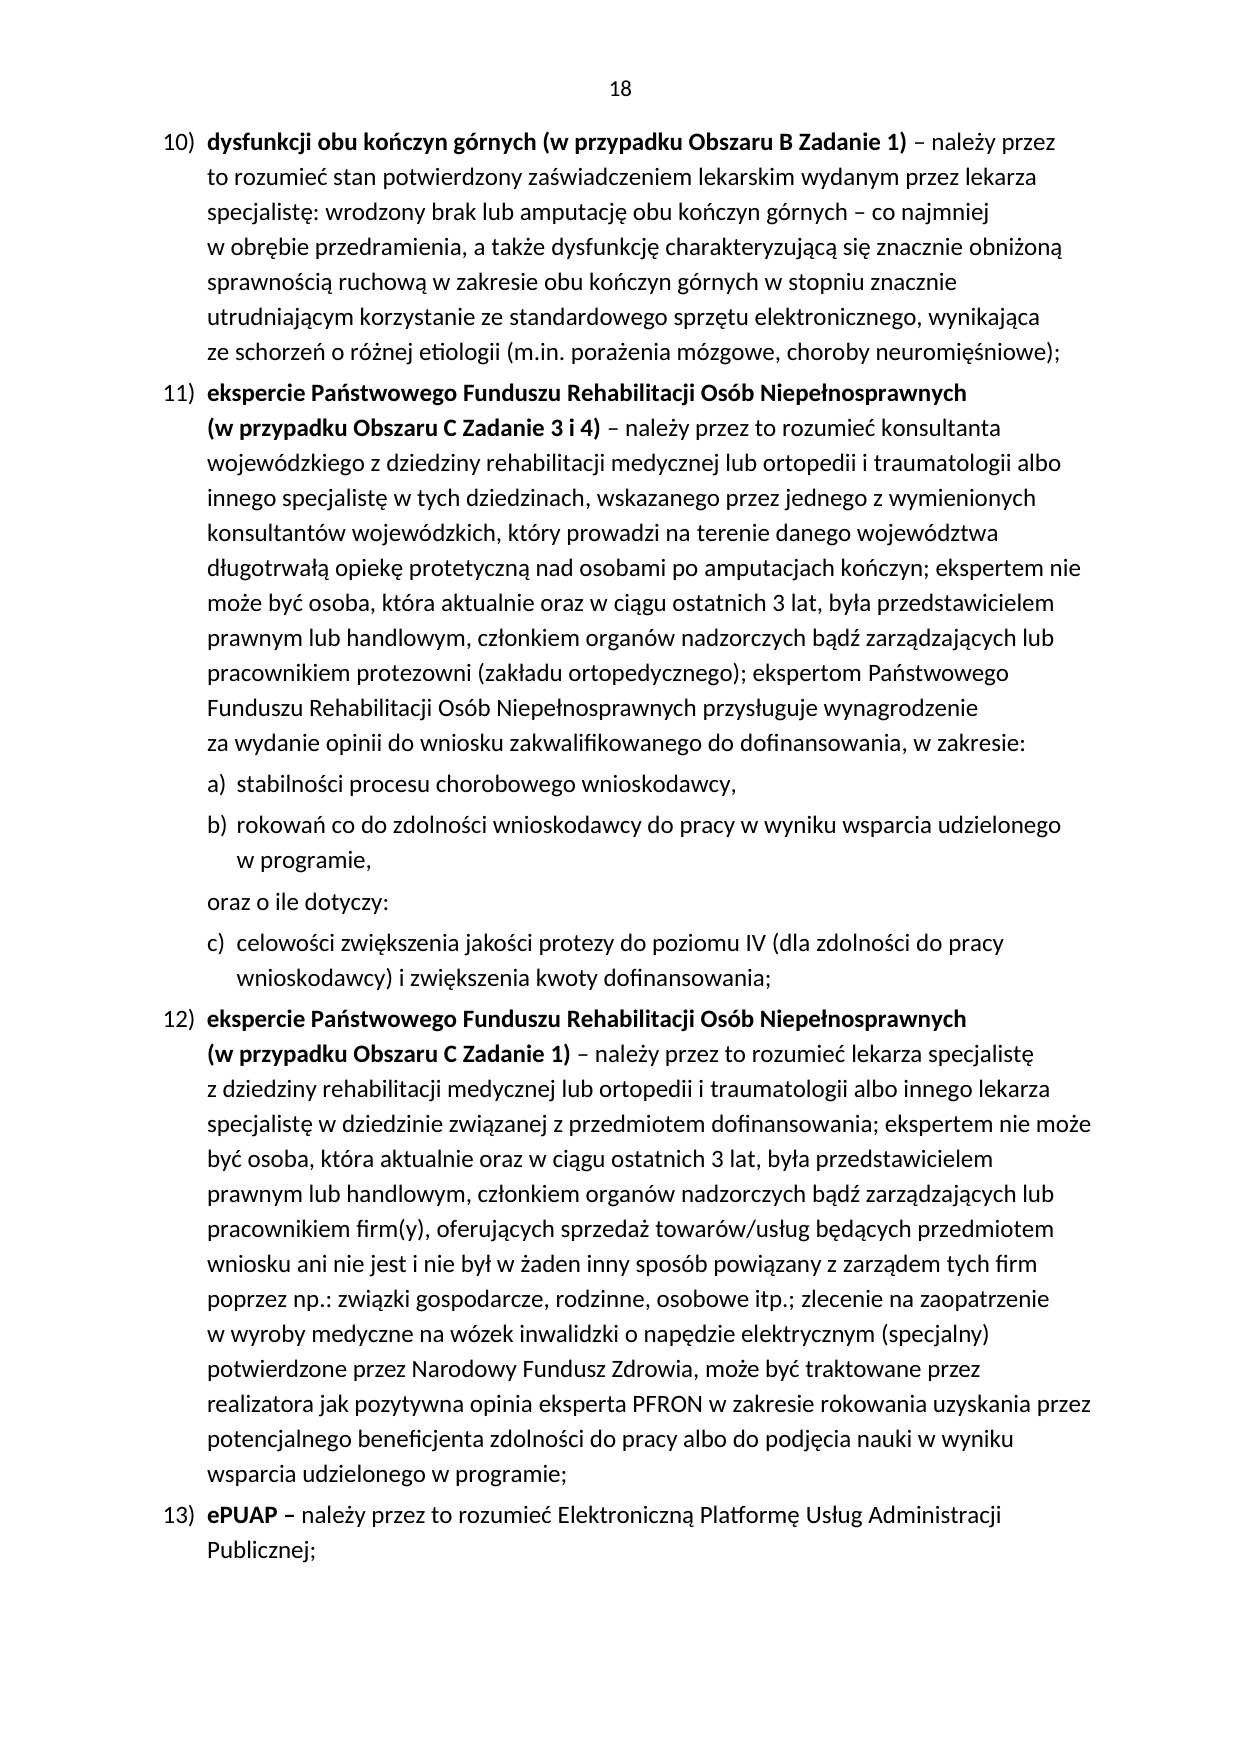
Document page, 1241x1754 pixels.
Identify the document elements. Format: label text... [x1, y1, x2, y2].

list ekspercie Państwowego Funduszu Rehabilitacji Osób Niepełnosprawnych (w przypadku Obszaru C Zadanie 3 i 4) – należy przez to rozumieć konsultanta wojewódzkiego z dziedziny rehabilitacji medycznej lub ortopedii i traumatologii albo innego specjalistę w tych dziedzinach, wskazanego przez jednego z wymienionych konsultantów wojewódzkich, który prowadzi na terenie danego województwa długotrwałą opiekę protetyczną nad osobami po amputacjach kończyn; ekspertem nie może być osoba, która aktualnie oraz w ciągu ostatnich 3 lat, była przedstawicielem prawnym lub handlowym, członkiem organów nadzorczych bądź zarządzających lub pracownikiem protezowni (zakładu ortopedycznego); ekspertom Państwowego Funduszu Rehabilitacji Osób Niepełnosprawnych przysługuje wynagrodzenie za wydanie opinii do wniosku zakwalifikowanego do dofinansowania, w zakresie: [162, 377, 1092, 758]
text 13) ePUAP – należy przez to rozumieć Elektroniczną Platformę Usług Administracji Publicznej; [162, 1499, 1092, 1565]
text oraz o ile dotyczy: [207, 886, 1092, 916]
list celowości zwiększenia jakości protezy do poziomu IV (dla zdolności do pracy wnioskodawcy) i zwiększenia kwoty dofinansowania; [207, 927, 1092, 993]
list stabilności procesu chorobowego wnioskodawcy, [207, 768, 1092, 799]
text 12) ekspercie Państwowego Funduszu Rehabilitacji Osób Niepełnosprawnych (w przypadku Obszaru C Zadanie 1) – należy przez to rozumieć lekarza specjalistę z dziedziny rehabilitacji medycznej lub ortopedii i traumatologii albo innego lekarza specjalistę w dziedzinie związanej z przedmiotem dofinansowania; ekspertem nie może być osoba, która aktualnie oraz w ciągu ostatnich 3 lat, była przedstawicielem prawnym lub handlowym, członkiem organów nadzorczych bądź zarządzających lub pracownikiem firm(y), oferujących sprzedaż towarów/usług będących przedmiotem wniosku ani nie jest i nie był w żaden inny sposób powiązany z zarządem tych firm poprzez np.: związki gospodarcze, rodzinne, osobowe itp.; zlecenie na zaopatrzenie w wyroby medyczne na wózek inwalidzki o napędzie elektrycznym (specjalny) potwierdzone przez Narodowy Fundusz Zdrowia, może być traktowane przez realizatora jak pozytywna opinia eksperta PFRON w zakresie rokowania uzyskania przez potencjalnego beneficjenta zdolności do pracy albo do podjęcia nauki w wyniku wsparcia udzielonego w programie; [162, 1003, 1092, 1489]
list rokowań co do zdolności wnioskodawcy do pracy w wyniku wsparcia udzielonego w programie, [207, 809, 1092, 875]
list dysfunkcji obu kończyn górnych (w przypadku Obszaru B Zadanie 1) – należy przez to rozumieć stan potwierdzony zaświadczeniem lekarskim wydanym przez lekarza specjalistę: wrodzony brak lub amputację obu kończyn górnych – co najmniej w obrębie przedramienia, a także dysfunkcję charakteryzującą się znacznie obniżoną sprawnością ruchową w zakresie obu kończyn górnych w stopniu znacznie utrudniającym korzystanie ze standardowego sprzętu elektronicznego, wynikająca ze schorzeń o różnej etiologii (m.in. porażenia mózgowe, choroby neuromięśniowe); [162, 126, 1092, 366]
